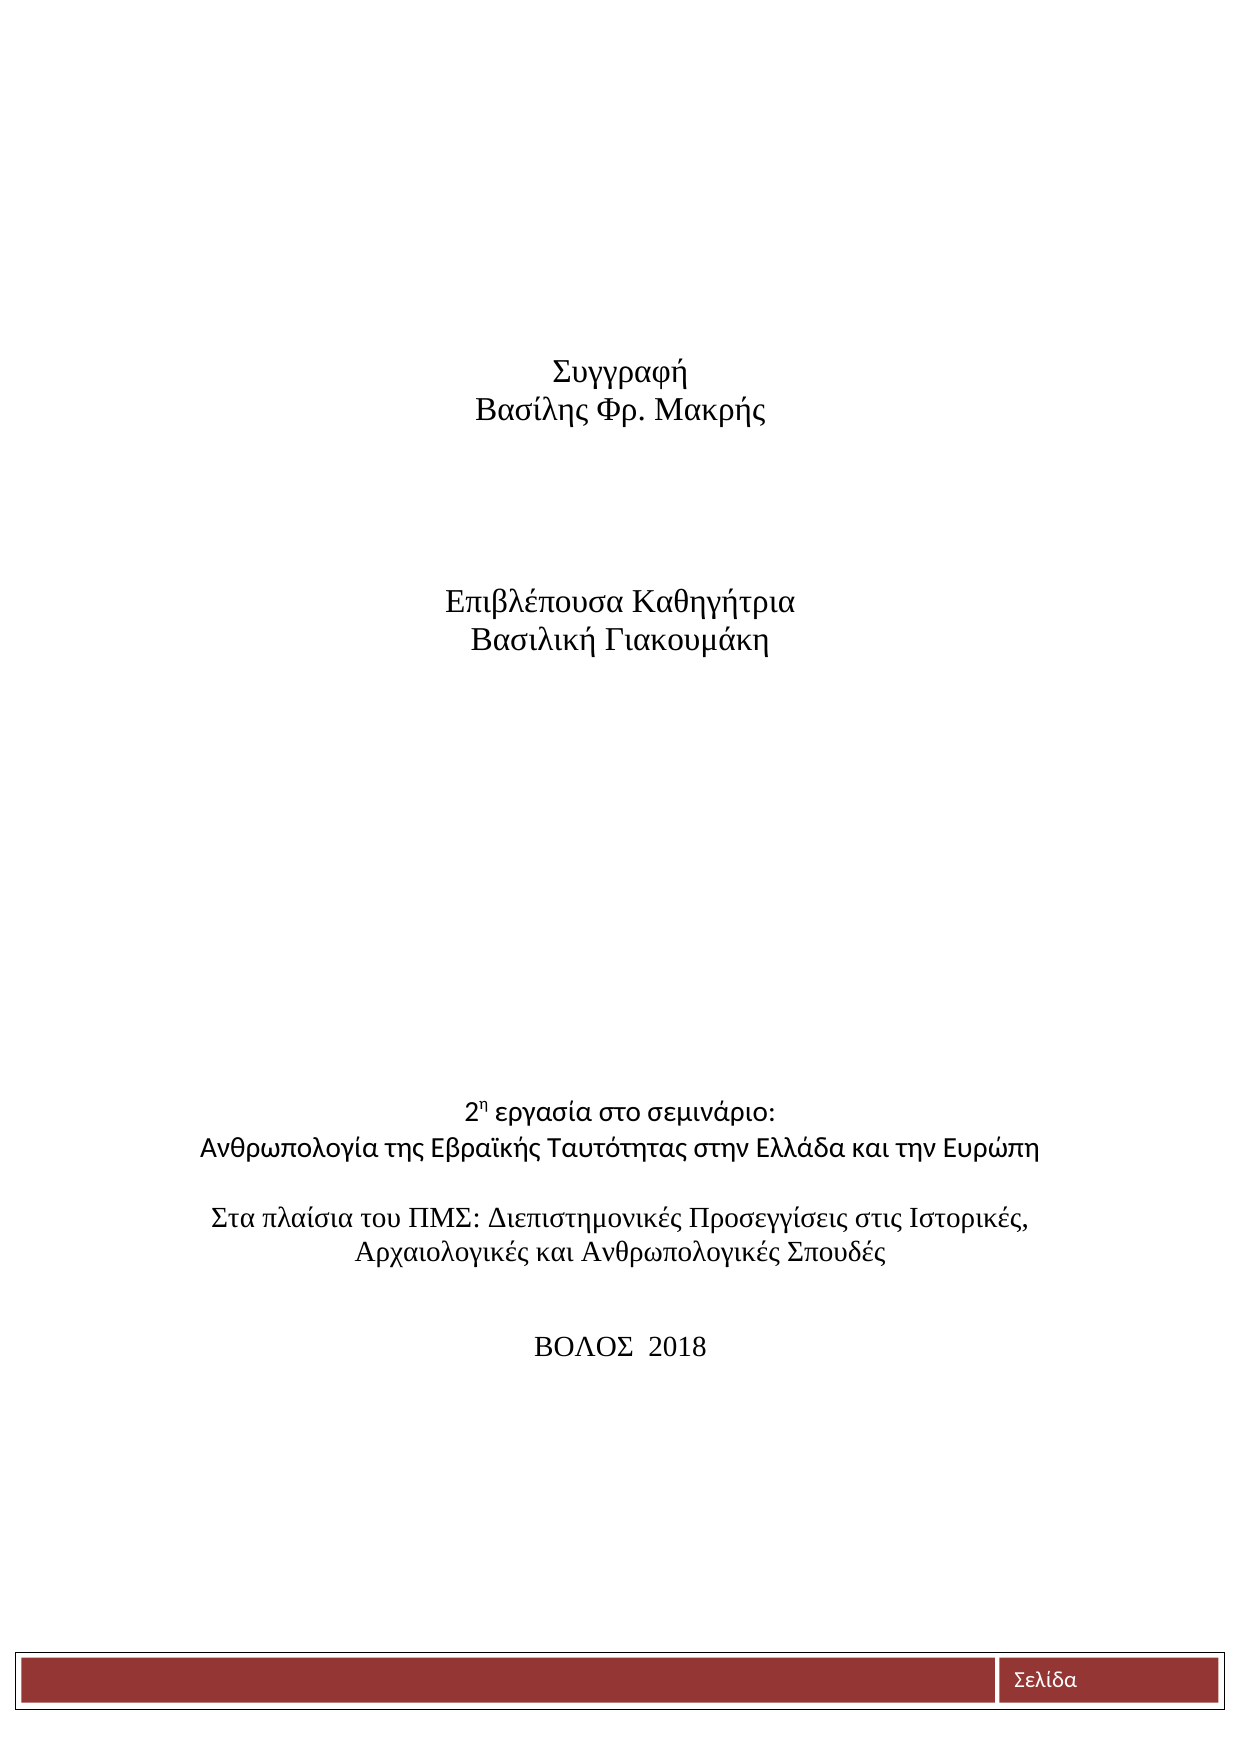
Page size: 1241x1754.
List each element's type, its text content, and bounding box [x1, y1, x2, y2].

text ΒΟΛΟΣ 2018 [187, 1329, 1053, 1363]
text Βασίλης Φρ. Μακρής [187, 389, 1053, 428]
text Συγγραφή [187, 351, 1053, 389]
text Βασιλική Γιακουμάκη [187, 619, 1053, 658]
text 2η εργασία στο σεμινάριο: [187, 1093, 1053, 1129]
text Επιβλέπουσα Καθηγήτρια [187, 581, 1053, 619]
text Στα πλαίσια του ΠΜΣ: Διεπιστημονικές Προσεγγίσεις στις Ιστορικές, Αρχαιολογικές και Ανθρωπολογικές Σπουδές [886, 1200, 1053, 1267]
text Ανθρωπολογία της Εβραϊκής Ταυτότητας στην Ελλάδα και την Ευρώπη [187, 1129, 1053, 1164]
text Στα πλαίσια του ΠΜΣ: Διεπιστημονικές Προσεγγίσεις στις Ιστορικές, Αρχαιολογικές και Ανθρωπολογικές Σπουδές [187, 1200, 480, 1267]
